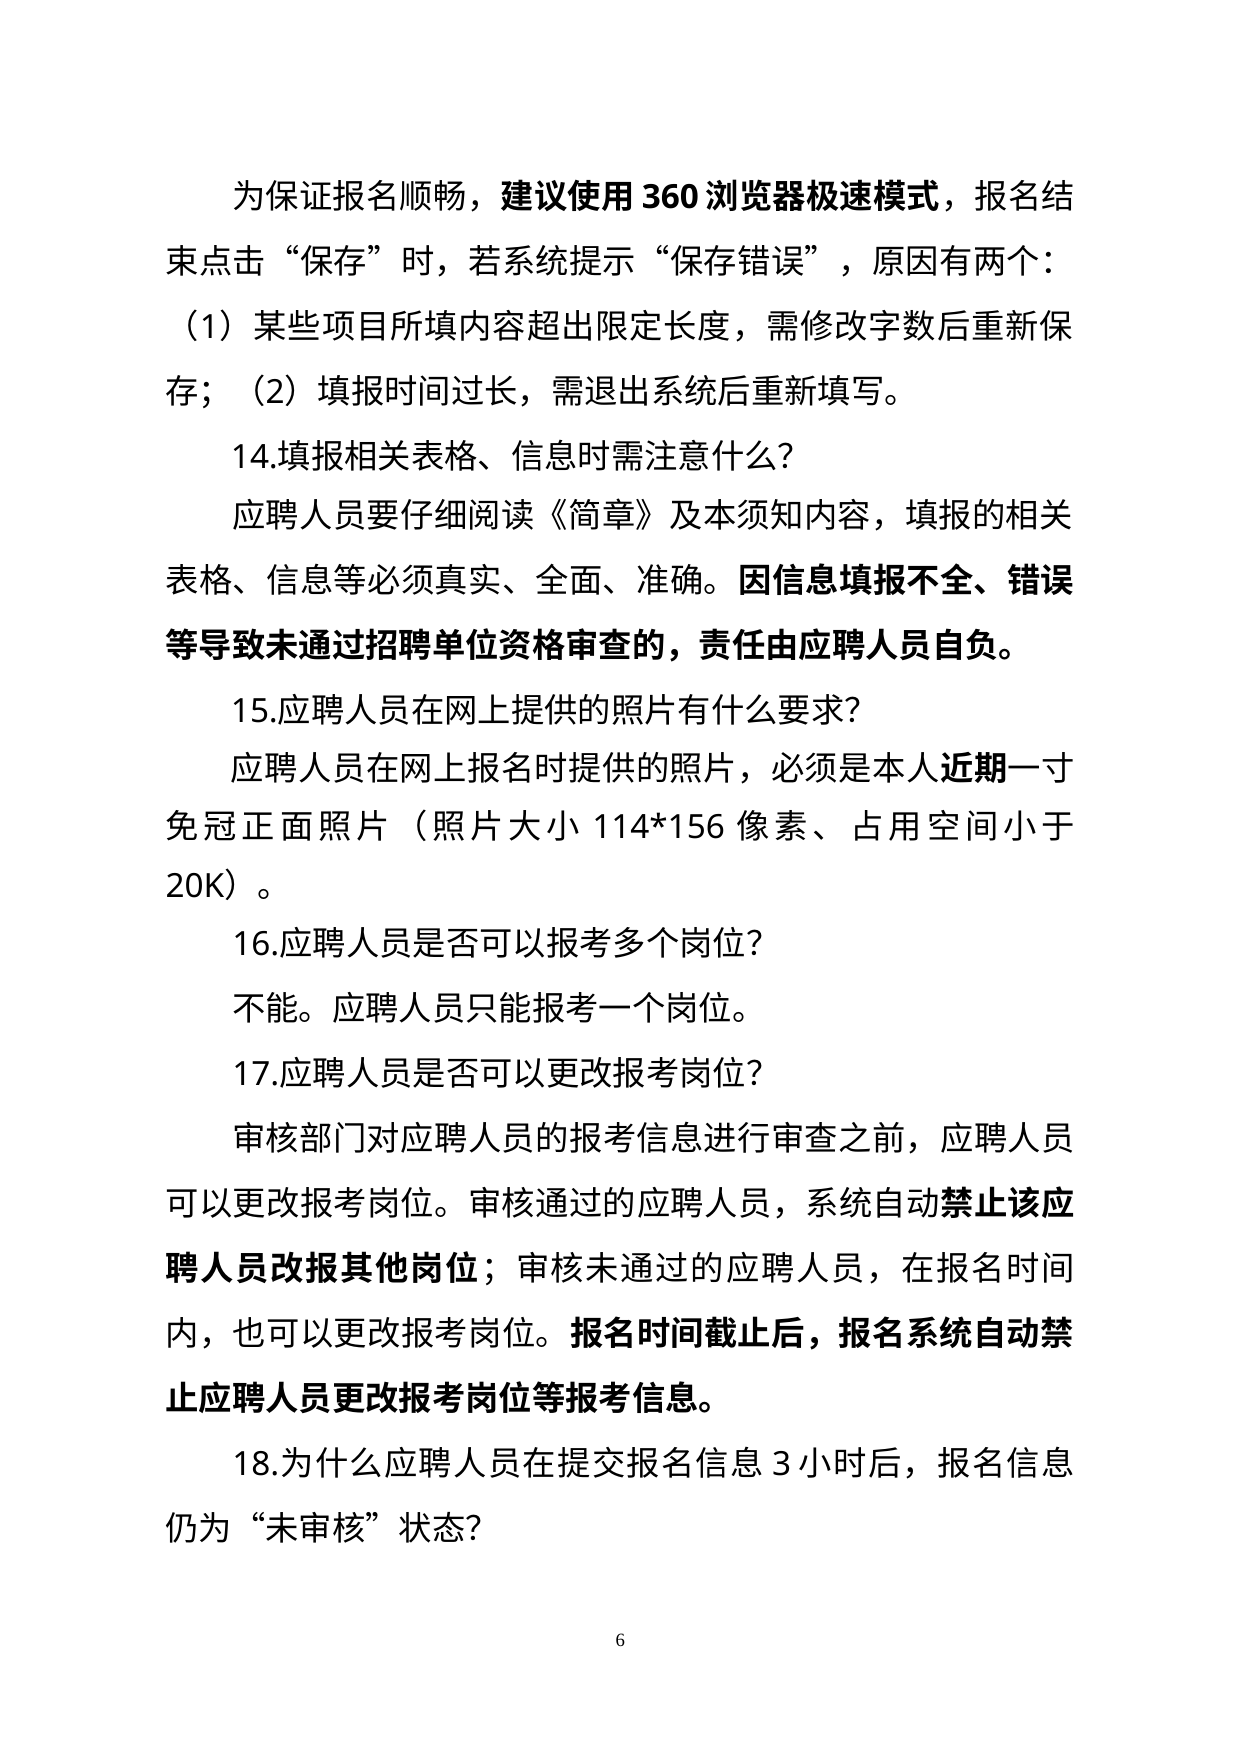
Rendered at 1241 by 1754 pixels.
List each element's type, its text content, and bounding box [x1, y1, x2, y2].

text 不能。应聘人员只能报考一个岗位。 [165, 974, 1075, 1039]
text 审核部门对应聘人员的报考信息进行审查之前，应聘人员可以更改报考岗位。审核通过的应聘人员，系统自动禁止该应聘人员改报其他岗位；审核未通过的应聘人员，在报名时间内，也可以更改报考岗位。报名时间截止后，报名系统自动禁止应聘人员更改报考岗位等报考信息。 [165, 1104, 1075, 1429]
text 14.填报相关表格、信息时需注意什么？ [165, 422, 1075, 480]
text 17.应聘人员是否可以更改报考岗位？ [165, 1039, 1075, 1104]
text 应聘人员在网上报名时提供的照片，必须是本人近期一寸免冠正面照片（照片大小114*156像素、占用空间小于20K）。 [165, 734, 1075, 909]
text 16.应聘人员是否可以报考多个岗位？ [165, 909, 1075, 974]
text 应聘人员要仔细阅读《简章》及本须知内容，填报的相关表格、信息等必须真实、全面、准确。因信息填报不全、错误等导致未通过招聘单位资格审查的，责任由应聘人员自负。 [165, 480, 1075, 675]
text 为保证报名顺畅，建议使用360浏览器极速模式，报名结束点击“保存”时，若系统提示“保存错误”，原因有两个：（1）某些项目所填内容超出限定长度，需修改字数后重新保存；（2）填报时间过长，需退出系统后重新填写。 [165, 162, 1075, 422]
text 15.应聘人员在网上提供的照片有什么要求？ [165, 675, 1075, 734]
text 18.为什么应聘人员在提交报名信息3小时后，报名信息仍为“未审核”状态？ [165, 1429, 1075, 1559]
